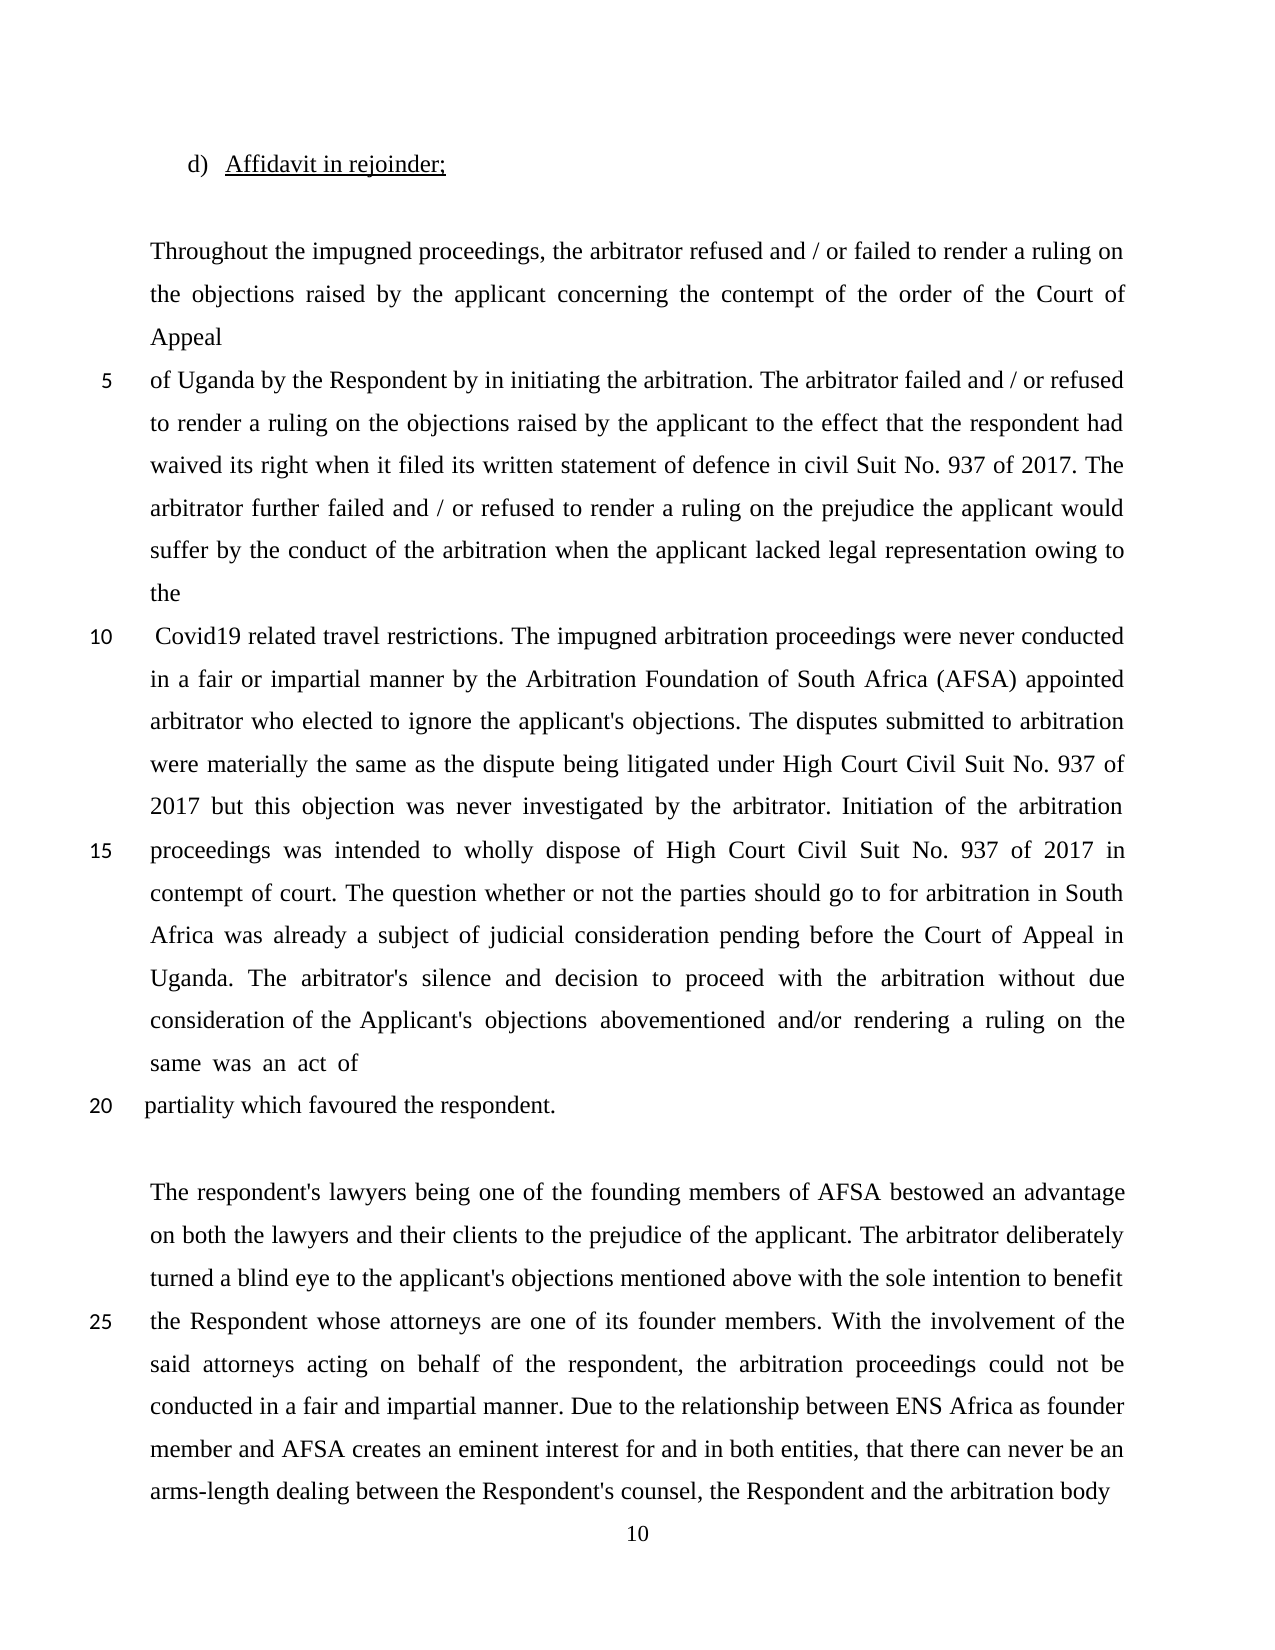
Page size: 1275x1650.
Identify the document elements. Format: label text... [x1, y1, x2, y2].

text The respondent's lawyers being one of the founding members of AFSA bestowed an advantage on both the lawyers and their clients to the prejudice of the applicant. The arbitrator deliberately turned a blind eye to the applicant's objections mentioned above with the sole intention to benefit [150, 1177, 1126, 1292]
text 5 of Uganda by the Respondent by in initiating the arbitration. The arbitrator failed and / or refused to render a ruling on the objections raised by the applicant to the effect that the respondent had waived its right when it filed its written statement of defence in civil Suit No. 937 of 2017. The arbitrator further failed and / or refused to render a ruling on the prejudice the applicant would suffer by the conduct of the arbitration when the applicant lacked legal representation owing to the [101, 365, 1125, 607]
text Throughout the impugned proceedings, the arbitrator refused and / or failed to render a ruling on the objections raised by the applicant concerning the contempt of the order of the Court of Appeal [150, 236, 1125, 351]
list Affidavit in rejoinder; [187, 149, 1137, 178]
text 10 Covid19 related travel restrictions. The impugned arbitration proceedings were never conducted in a fair or impartial manner by the Arbitration Foundation of South Africa (AFSA) appointed arbitrator who elected to ignore the applicant's objections. The disputes submitted to arbitration were materially the same as the dispute being litigated under High Court Civil Suit No. 937 of 2017 but this objection was never investigated by the arbitrator. Initiation of the arbitration [89, 621, 1126, 820]
text 20 partiality which favoured the respondent. [89, 1091, 1137, 1120]
text 25 the Respondent whose attorneys are one of its founder members. With the involvement of the said attorneys acting on behalf of the respondent, the arbitration proceedings could not be conducted in a fair and impartial manner. Due to the relationship between ENS Africa as founder member and AFSA creates an eminent interest for and in both entities, that there can never be an arms-length dealing between the Respondent's counsel, the Respondent and the arbitration body [89, 1306, 1125, 1505]
text 15 proceedings was intended to wholly dispose of High Court Civil Suit No. 937 of 2017 in contempt of court. The question whether or not the parties should go to for arbitration in South Africa was already a subject of judicial consideration pending before the Court of Appeal in Uganda. The arbitrator's silence and decision to proceed with the arbitration without due consideration of the Applicant's objections abovementioned and/or rendering a ruling on the same was an act of [89, 835, 1125, 1076]
